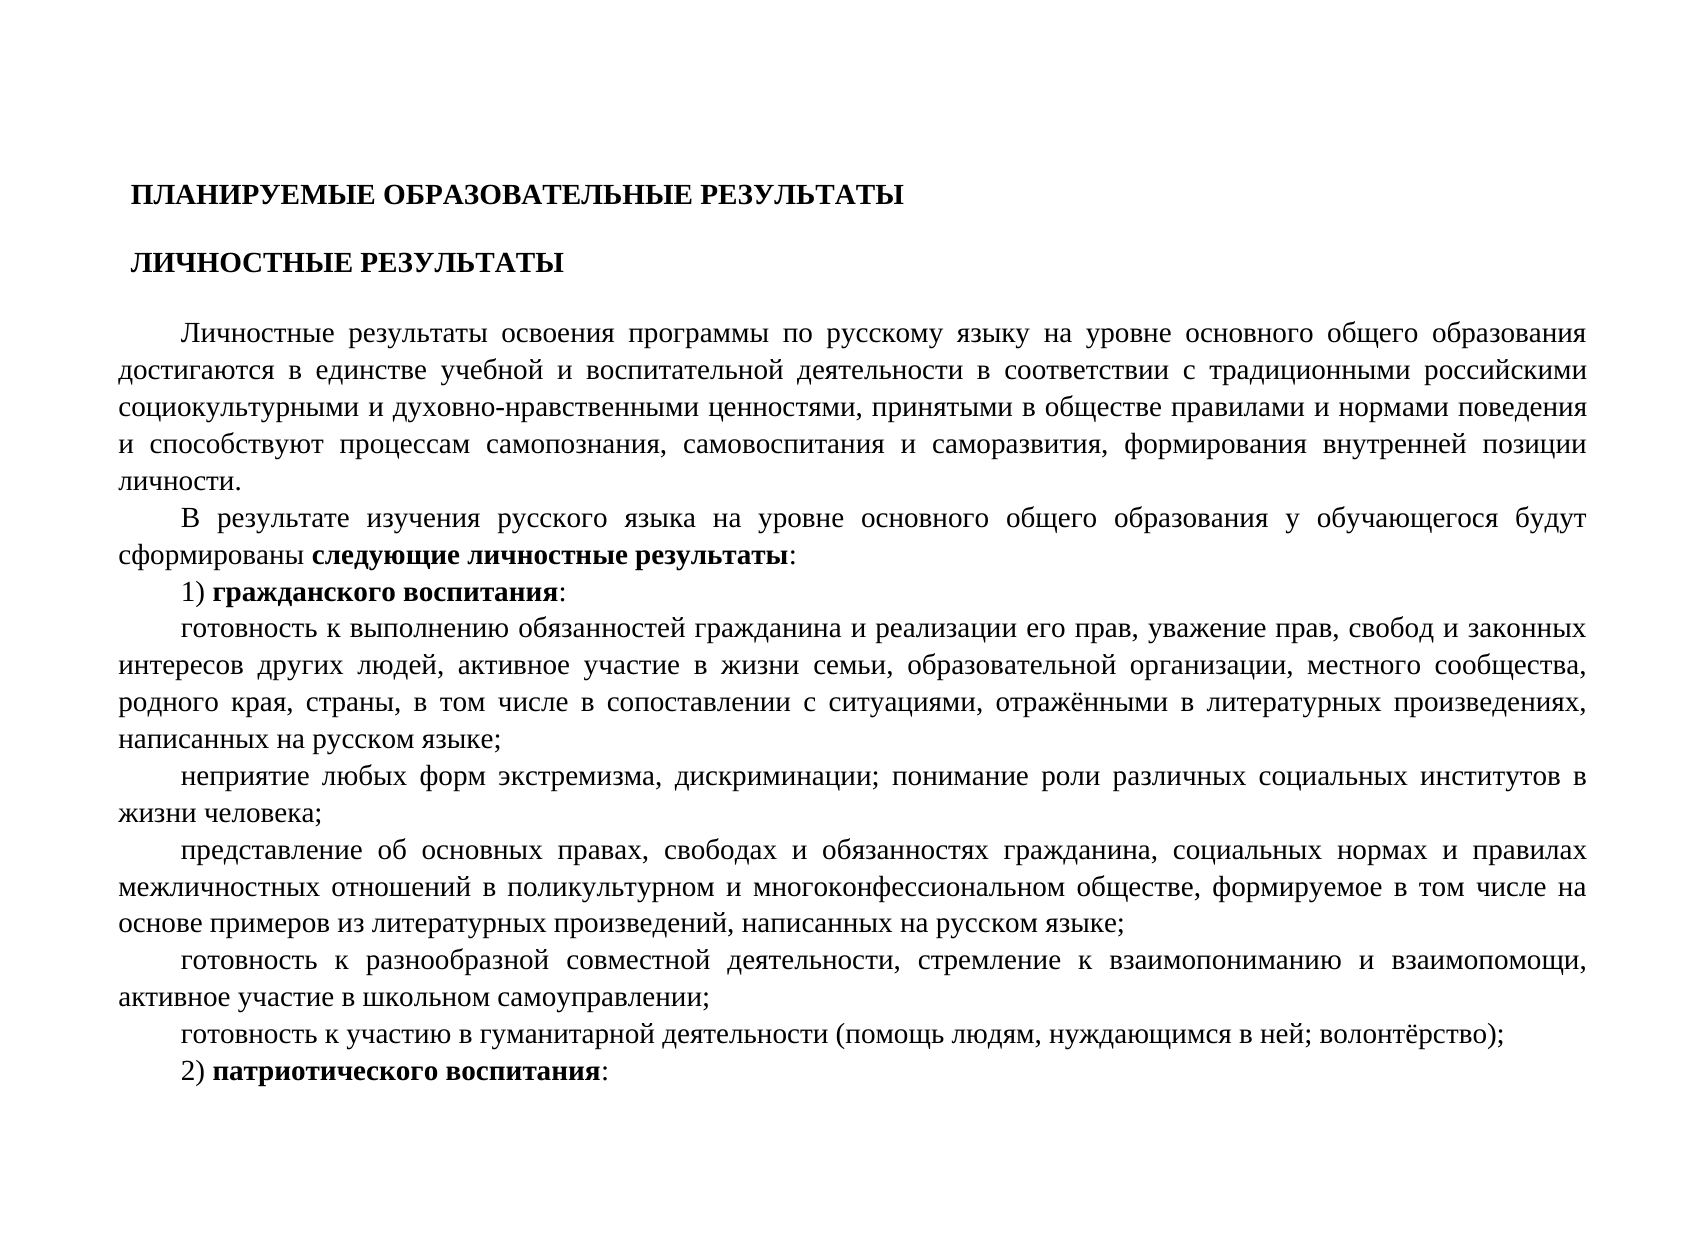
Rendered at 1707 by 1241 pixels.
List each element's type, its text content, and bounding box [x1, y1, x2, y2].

text Личностные результаты освоения программы по русскому языку на уровне основного общего образования достигаются в единстве учебной и воспитательной деятельности в соответствии с традиционными российскими социокультурными и духовно-нравственными ценностями, принятыми в обществе правилами и нормами поведения и способствуют процессам самопознания, самовоспитания и саморазвития, формирования внутренней позиции личности. [118, 316, 1588, 497]
text ЛИЧНОСТНЫЕ РЕЗУЛЬТАТЫ [131, 245, 1588, 278]
text 2) патриотического воспитания: [118, 1053, 1588, 1087]
text неприятие любых форм экстремизма, дискриминации; понимание роли различных социальных институтов в жизни человека; [118, 758, 1588, 828]
text В результате изучения русского языка на уровне основного общего образования у обучающегося будут сформированы следующие личностные результаты: [118, 500, 1588, 570]
text представление об основных правах, свободах и обязанностях гражданина, социальных нормах и правилах межличностных отношений в поликультурном и многоконфессиональном обществе, формируемое в том числе на основе примеров из литературных произведений, написанных на русском языке; [118, 832, 1588, 939]
text готовность к выполнению обязанностей гражданина и реализации его прав, уважение прав, свобод и законных интересов других людей, активное участие в жизни семьи, образовательной организации, местного сообщества, родного края, страны, в том числе в сопоставлении с ситуациями, отражёнными в литературных произведениях, написанных на русском языке; [118, 611, 1588, 755]
text готовность к разнообразной совместной деятельности, стремление к взаимопониманию и взаимопомощи, активное участие в школьном самоуправлении; [118, 942, 1588, 1013]
text 1) гражданского воспитания: [118, 574, 1588, 607]
text готовность к участию в гуманитарной деятельности (помощь людям, нуждающимся в ней; волонтёрство); [118, 1016, 1588, 1050]
text ПЛАНИРУЕМЫЕ ОБРАЗОВАТЕЛЬНЫЕ РЕЗУЛЬТАТЫ [131, 177, 1588, 211]
